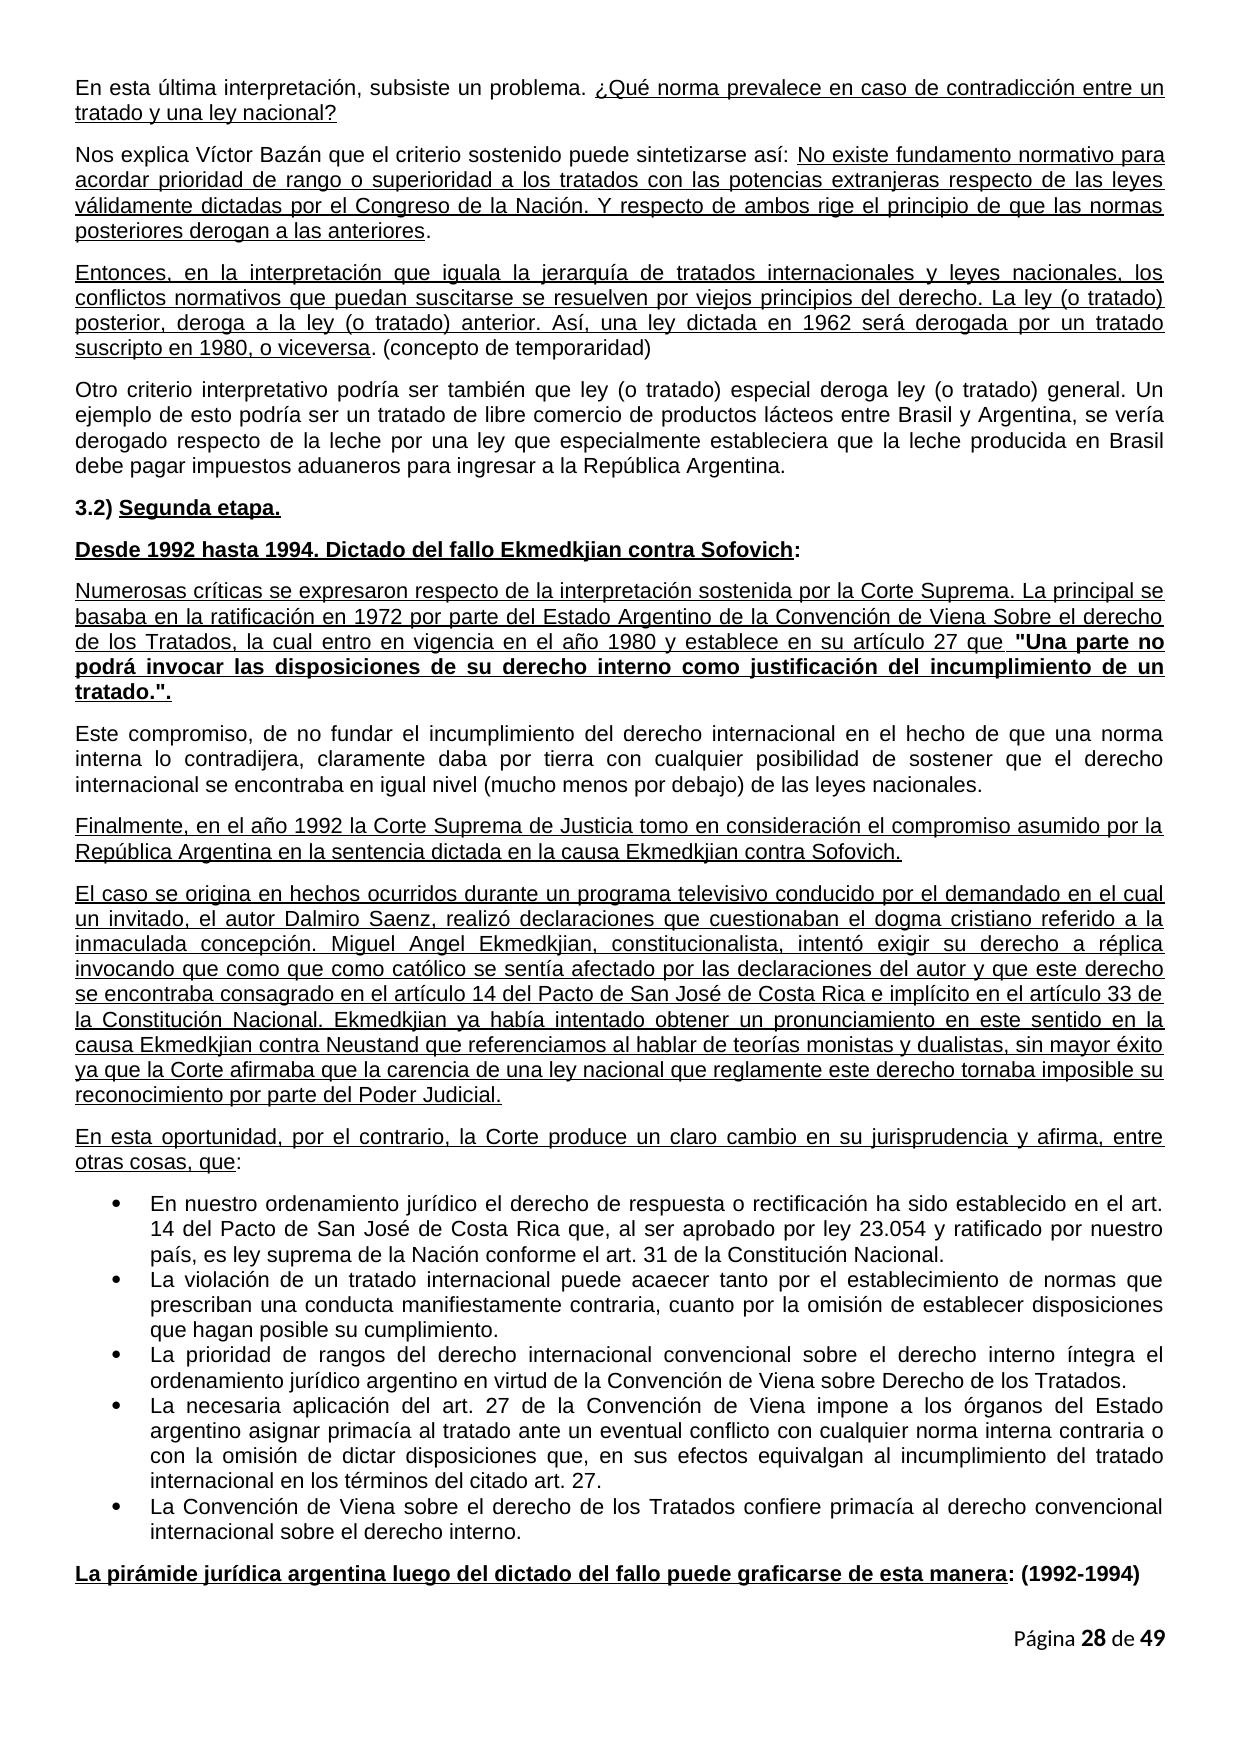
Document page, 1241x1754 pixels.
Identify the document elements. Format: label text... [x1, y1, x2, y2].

list En nuestro ordenamiento jurídico el derecho de respuesta o rectificación ha sido establecido en el art. 14 del Pacto de San José de Costa Rica que, al ser aprobado por ley 23.054 y ratificado por nuestro país, es ley suprema de la Nación conforme el art. 31 de la Constitución Nacional. [112, 1191, 1165, 1267]
list La Convención de Viena sobre el derecho de los Tratados confiere primacía al derecho convencional internacional sobre el derecho interno. [112, 1493, 1165, 1544]
text Finalmente, en el año 1992 la Corte Suprema de Justicia tomo en consideración el compromiso asumido por la República Argentina en la sentencia dictada en la causa Ekmedkjian contra Sofovich. [75, 813, 1165, 864]
text Nos explica Víctor Bazán que el criterio sostenido puede sintetizarse así: No existe fundamento normativo para acordar prioridad de rango o superioridad a los tratados con las potencias extranjeras respecto de las leyes válidamente dictadas por el Congreso de la Nación. Y respecto de ambos rige el principio de que las normas posteriores derogan a las anteriores. [75, 142, 1165, 189]
text Otro criterio interpretativo podría ser también que ley (o tratado) especial deroga ley (o tratado) general. Un ejemplo de esto podría ser un tratado de libre comercio de productos lácteos entre Brasil y Argentina, se vería derogado respecto de la leche por una ley que especialmente estableciera que la leche producida en Brasil debe pagar impuestos aduaneros para ingresar a la República Argentina. [75, 377, 1165, 478]
text Este compromiso, de no fundar el incumplimiento del derecho internacional en el hecho de que una norma interna lo contradijera, claramente daba por tierra con cualquier posibilidad de sostener que el derecho internacional se encontraba en igual nivel (mucho menos por debajo) de las leyes nacionales. [75, 721, 1165, 797]
text La pirámide jurídica argentina luego del dictado del fallo puede graficarse de esta manera: (1992-1994) [75, 1561, 1165, 1586]
text El caso se origina en hechos ocurridos durante un programa televisivo conducido por el demandado en el cual un invitado, el autor Dalmiro Saenz, realizó declaraciones que cuestionaban el dogma cristiano referido a la inmaculada concepción. Miguel Angel Ekmedkjian, constitucionalista, intentó exigir su derecho a réplica invocando que como que como católico se sentía afectado por las declaraciones del autor y que este derecho se encontraba consagrado en el artículo 14 del Pacto de San José de Costa Rica e implícito en el artículo 33 de la Constitución Nacional. Ekmedkjian ya había intentado obtener un pronunciamiento en este sentido en la causa Ekmedkjian contra Neustand que referenciamos al hablar de teorías monistas y dualistas, sin mayor éxito ya que la Corte afirmaba que la carencia de una ley nacional que reglamente este derecho tornaba imposible su reconocimiento por parte del Poder Judicial. [75, 1030, 1165, 1107]
text En esta oportunidad, por el contrario, la Corte produce un claro cambio en su jurisprudencia y afirma, entre otras cosas, que: [75, 1147, 1165, 1174]
text Nos explica Víctor Bazán que el criterio sostenido puede sintetizarse así: No existe fundamento normativo para acordar prioridad de rango o superioridad a los tratados con las potencias extranjeras respecto de las leyes válidamente dictadas por el Congreso de la Nación. Y respecto de ambos rige el principio de que las normas posteriores derogan a las anteriores. [75, 190, 1165, 243]
list La prioridad de rangos del derecho internacional convencional sobre el derecho interno íntegra el ordenamiento jurídico argentino en virtud de la Convención de Viena sobre Derecho de los Tratados. [112, 1342, 1165, 1393]
text 3.2) Segunda etapa. [75, 494, 1165, 520]
text En esta última interpretación, subsiste un problema. ¿Qué norma prevalece en caso de contradicción entre un tratado y una ley nacional? [75, 75, 1165, 125]
text Desde 1992 hasta 1994. Dictado del fallo Ekmedkjian contra Sofovich: [75, 536, 1165, 562]
text Numerosas críticas se expresaron respecto de la interpretación sostenida por la Corte Suprema. La principal se basaba en la ratificación en 1972 por parte del Estado Argentino de la Convención de Viena Sobre el derecho de los Tratados, la cual entro en vigencia en el año 1980 y establece en su artículo 27 que "Una parte no podrá invocar las disposiciones de su derecho interno como justificación del incumplimiento de un tratado.". [75, 601, 1165, 676]
list La necesaria aplicación del art. 27 de la Convención de Viena impone a los órganos del Estado argentino asignar primacía al tratado ante un eventual conflicto con cualquier norma interna contraria o con la omisión de dictar disposiciones que, en sus efectos equivalgan al incumplimiento del tratado internacional en los términos del citado art. 27. [112, 1393, 1165, 1493]
text En esta oportunidad, por el contrario, la Corte produce un claro cambio en su jurisprudencia y afirma, entre otras cosas, que: [75, 1124, 1165, 1146]
list La violación de un tratado internacional puede acaecer tanto por el establecimiento de normas que prescriban una conducta manifiestamente contraria, cuanto por la omisión de establecer disposiciones que hagan posible su cumplimiento. [112, 1267, 1165, 1342]
text Numerosas críticas se expresaron respecto de la interpretación sostenida por la Corte Suprema. La principal se basaba en la ratificación en 1972 por parte del Estado Argentino de la Convención de Viena Sobre el derecho de los Tratados, la cual entro en vigencia en el año 1980 y establece en su artículo 27 que "Una parte no podrá invocar las disposiciones de su derecho interno como justificación del incumplimiento de un tratado.". [75, 677, 1165, 704]
text Entonces, en la interpretación que iguala la jerarquía de tratados internacionales y leyes nacionales, los conflictos normativos que puedan suscitarse se resuelven por viejos principios del derecho. La ley (o tratado) posterior, deroga a la ley (o tratado) anterior. Así, una ley dictada en 1962 será derogada por un tratado suscripto en 1980, o viceversa. (concepto de temporaridad) [75, 259, 1165, 307]
text Entonces, en la interpretación que iguala la jerarquía de tratados internacionales y leyes nacionales, los conflictos normativos que puedan suscitarse se resuelven por viejos principios del derecho. La ley (o tratado) posterior, deroga a la ley (o tratado) anterior. Así, una ley dictada en 1962 será derogada por un tratado suscripto en 1980, o viceversa. (concepto de temporaridad) [75, 308, 1165, 332]
text Entonces, en la interpretación que iguala la jerarquía de tratados internacionales y leyes nacionales, los conflictos normativos que puedan suscitarse se resuelven por viejos principios del derecho. La ley (o tratado) posterior, deroga a la ley (o tratado) anterior. Así, una ley dictada en 1962 será derogada por un tratado suscripto en 1980, o viceversa. (concepto de temporaridad) [75, 333, 1165, 360]
